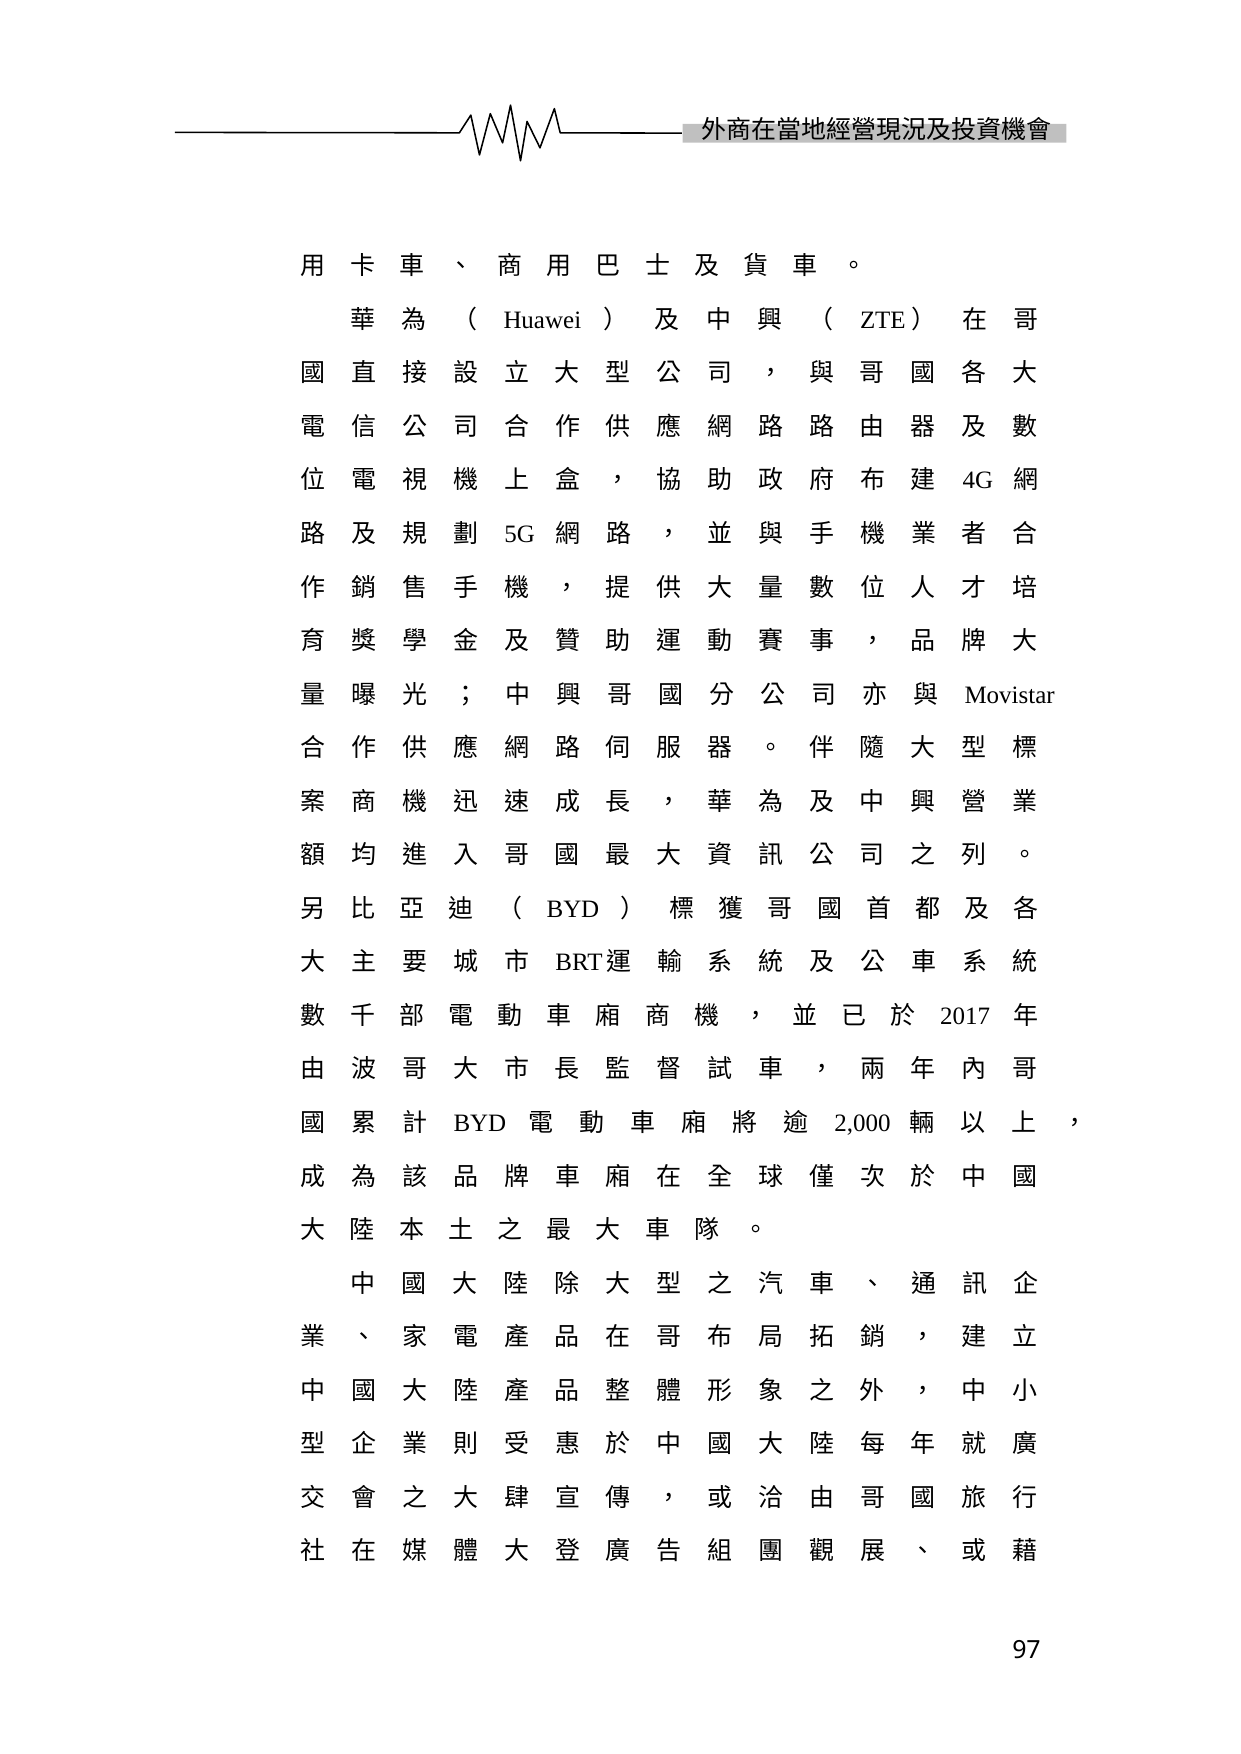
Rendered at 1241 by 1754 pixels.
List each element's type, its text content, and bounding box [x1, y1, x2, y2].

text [276, 237, 1063, 291]
text 華為（Huawei）及中興（ZTE）在哥國直接設立大型公司，與哥國各大電信公司合作供應網路路由器及數位電視機上盒，協助政府布建4G網路及規劃5G網路，並與手機業者合作銷售手機，提供大量數位人才培育獎學金及贊助運動賽事，品牌大量曝光；中興哥國分公司亦與Movistar合作供應網路伺服器。伴隨大型標案商機迅速成長，華為及中興營業額均進入哥國最大資訊公司之列。另比亞迪（BYD）標獲哥國首都及各大主要城市BRT運輸系統及公車系統數千部電動車廂商機，並已於2017年由波哥大市長監督試車，兩年內哥國累計BYD電動車廂將逾2,000輛以上，成為該品牌車廂在全球僅次於中國大陸本土之最大車隊。 [276, 291, 1063, 1254]
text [276, 1254, 1063, 1576]
